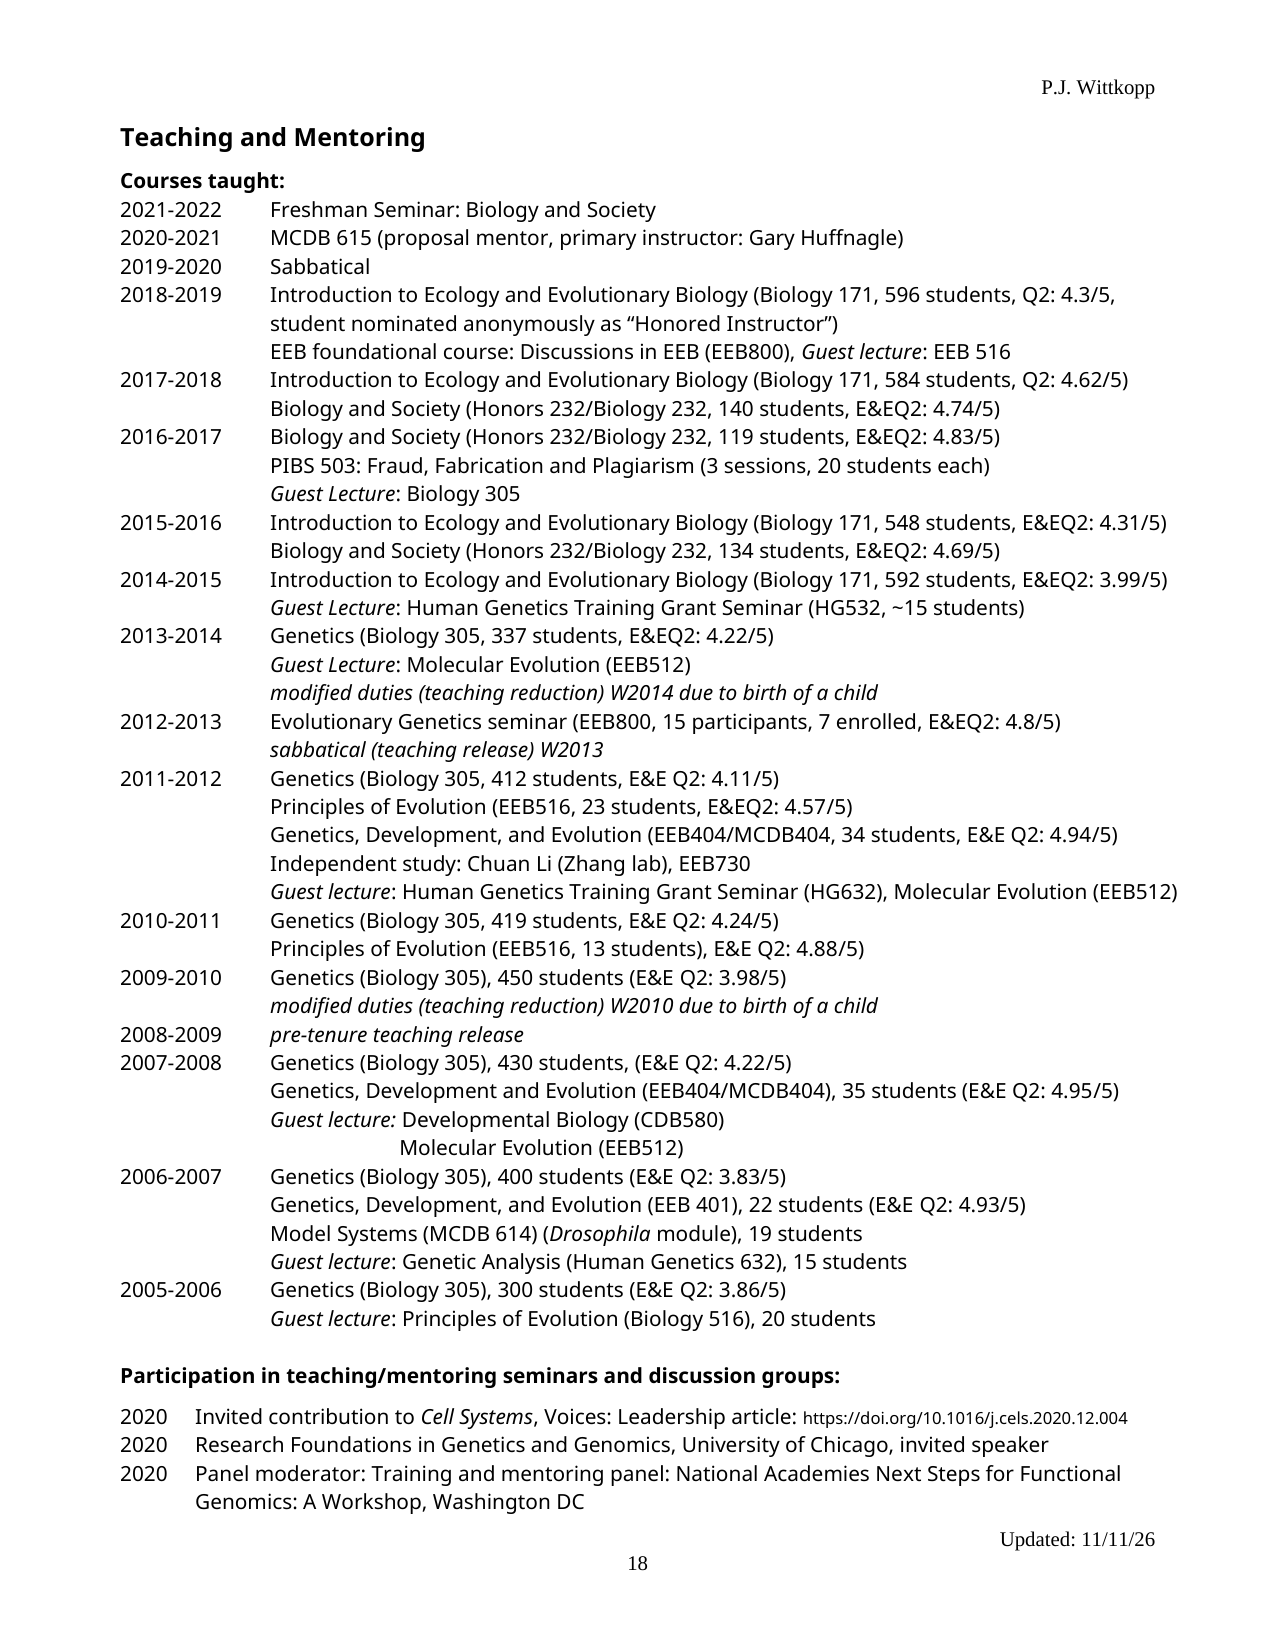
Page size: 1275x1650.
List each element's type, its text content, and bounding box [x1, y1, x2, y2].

text 2007-2008 Genetics (Biology 305), 430 students, (E&E Q2: 4.22/5) [120, 1048, 1183, 1077]
text sabbatical (teaching release) W2013 [120, 735, 1183, 764]
text modified duties (teaching reduction) W2010 due to birth of a child [120, 991, 1183, 1020]
text Guest Lecture: Human Genetics Training Grant Seminar (HG532, ~15 students) [120, 593, 1183, 622]
text 2020 Research Foundations in Genetics and Genomics, University of Chicago, invited speaker [120, 1430, 1155, 1459]
text Guest lecture: Principles of Evolution (Biology 516), 20 students [120, 1304, 1155, 1332]
text EEB foundational course: Discussions in EEB (EEB800), Guest lecture: EEB 516 [120, 337, 1183, 366]
text 2017-2018 Introduction to Ecology and Evolutionary Biology (Biology 171, 584 students, Q2: 4.62/5) [120, 366, 1183, 394]
text 2020 Invited contribution to Cell Systems, Voices: Leadership article: https://doi.org/10.1016/j.cels.2020.12.004 [120, 1402, 1155, 1430]
text Courses taught: [120, 167, 1183, 195]
text 2006-2007 Genetics (Biology 305), 400 students (E&E Q2: 3.83/5) [120, 1162, 1155, 1190]
text Model Systems (MCDB 614) (Drosophila module), 19 students [120, 1219, 1155, 1247]
text Genetics, Development and Evolution (EEB404/MCDB404), 35 students (E&E Q2: 4.95/5) [120, 1077, 1183, 1105]
text Molecular Evolution (EEB512) [345, 1133, 1207, 1162]
text Genetics, Development, and Evolution (EEB 401), 22 students (E&E Q2: 4.93/5) [120, 1190, 1155, 1219]
text Guest lecture: Genetic Analysis (Human Genetics 632), 15 students [120, 1247, 1155, 1276]
text 2020 Panel moderator: Training and mentoring panel: National Academies Next Steps for Functional Genomics: A Workshop, Washington DC [120, 1459, 1155, 1516]
text PIBS 503: Fraud, Fabrication and Plagiarism (3 sessions, 20 students each) [120, 451, 1183, 479]
text 2013-2014 Genetics (Biology 305, 337 students, E&EQ2: 4.22/5) [120, 622, 1183, 650]
text Principles of Evolution (EEB516, 23 students, E&EQ2: 4.57/5) [120, 792, 1183, 821]
text 2019-2020 Sabbatical [120, 252, 1183, 280]
text 2021-2022 Freshman Seminar: Biology and Society [120, 195, 1183, 223]
text Independent study: Chuan Li (Zhang lab), EEB730 [120, 849, 1183, 877]
text 2008-2009 pre-tenure teaching release [120, 1020, 1183, 1048]
text Guest Lecture: Biology 305 [120, 479, 1183, 508]
text 2015-2016 Introduction to Ecology and Evolutionary Biology (Biology 171, 548 students, E&EQ2: 4.31/5) [120, 508, 1183, 536]
text Genetics, Development, and Evolution (EEB404/MCDB404, 34 students, E&E Q2: 4.94/5) [120, 821, 1183, 849]
text 2011-2012 Genetics (Biology 305, 412 students, E&E Q2: 4.11/5) [120, 764, 1183, 792]
text Teaching and Mentoring [120, 120, 1183, 154]
text Guest lecture: Developmental Biology (CDB580) [120, 1105, 1207, 1133]
text Guest lecture: Human Genetics Training Grant Seminar (HG632), Molecular Evolution (EEB512) [195, 877, 1183, 906]
text Principles of Evolution (EEB516, 13 students), E&E Q2: 4.88/5) [120, 934, 1183, 963]
text modified duties (teaching reduction) W2014 due to birth of a child [120, 678, 1183, 707]
text 2020-2021 MCDB 615 (proposal mentor, primary instructor: Gary Huffnagle) [120, 223, 1183, 252]
text Guest Lecture: Molecular Evolution (EEB512) [120, 650, 1183, 678]
text 2018-2019 Introduction to Ecology and Evolutionary Biology (Biology 171, 596 students, Q2: 4.3/5, student nominated anonymously as “Honored Instructor”) [120, 280, 1183, 337]
text 2009-2010 Genetics (Biology 305), 450 students (E&E Q2: 3.98/5) [120, 963, 1183, 991]
text 2016-2017 Biology and Society (Honors 232/Biology 232, 119 students, E&EQ2: 4.83/5) [120, 422, 1183, 451]
text Biology and Society (Honors 232/Biology 232, 134 students, E&EQ2: 4.69/5) [120, 536, 1183, 565]
text 2012-2013 Evolutionary Genetics seminar (EEB800, 15 participants, 7 enrolled, E&EQ2: 4.8/5) [120, 707, 1183, 735]
text Biology and Society (Honors 232/Biology 232, 140 students, E&EQ2: 4.74/5) [195, 394, 1183, 422]
text 2010-2011 Genetics (Biology 305, 419 students, E&E Q2: 4.24/5) [120, 906, 1183, 934]
text 2005-2006 Genetics (Biology 305), 300 students (E&E Q2: 3.86/5) [120, 1276, 1155, 1304]
text 2014-2015 Introduction to Ecology and Evolutionary Biology (Biology 171, 592 students, E&EQ2: 3.99/5) [120, 565, 1183, 593]
text Participation in teaching/mentoring seminars and discussion groups: [120, 1361, 1155, 1389]
